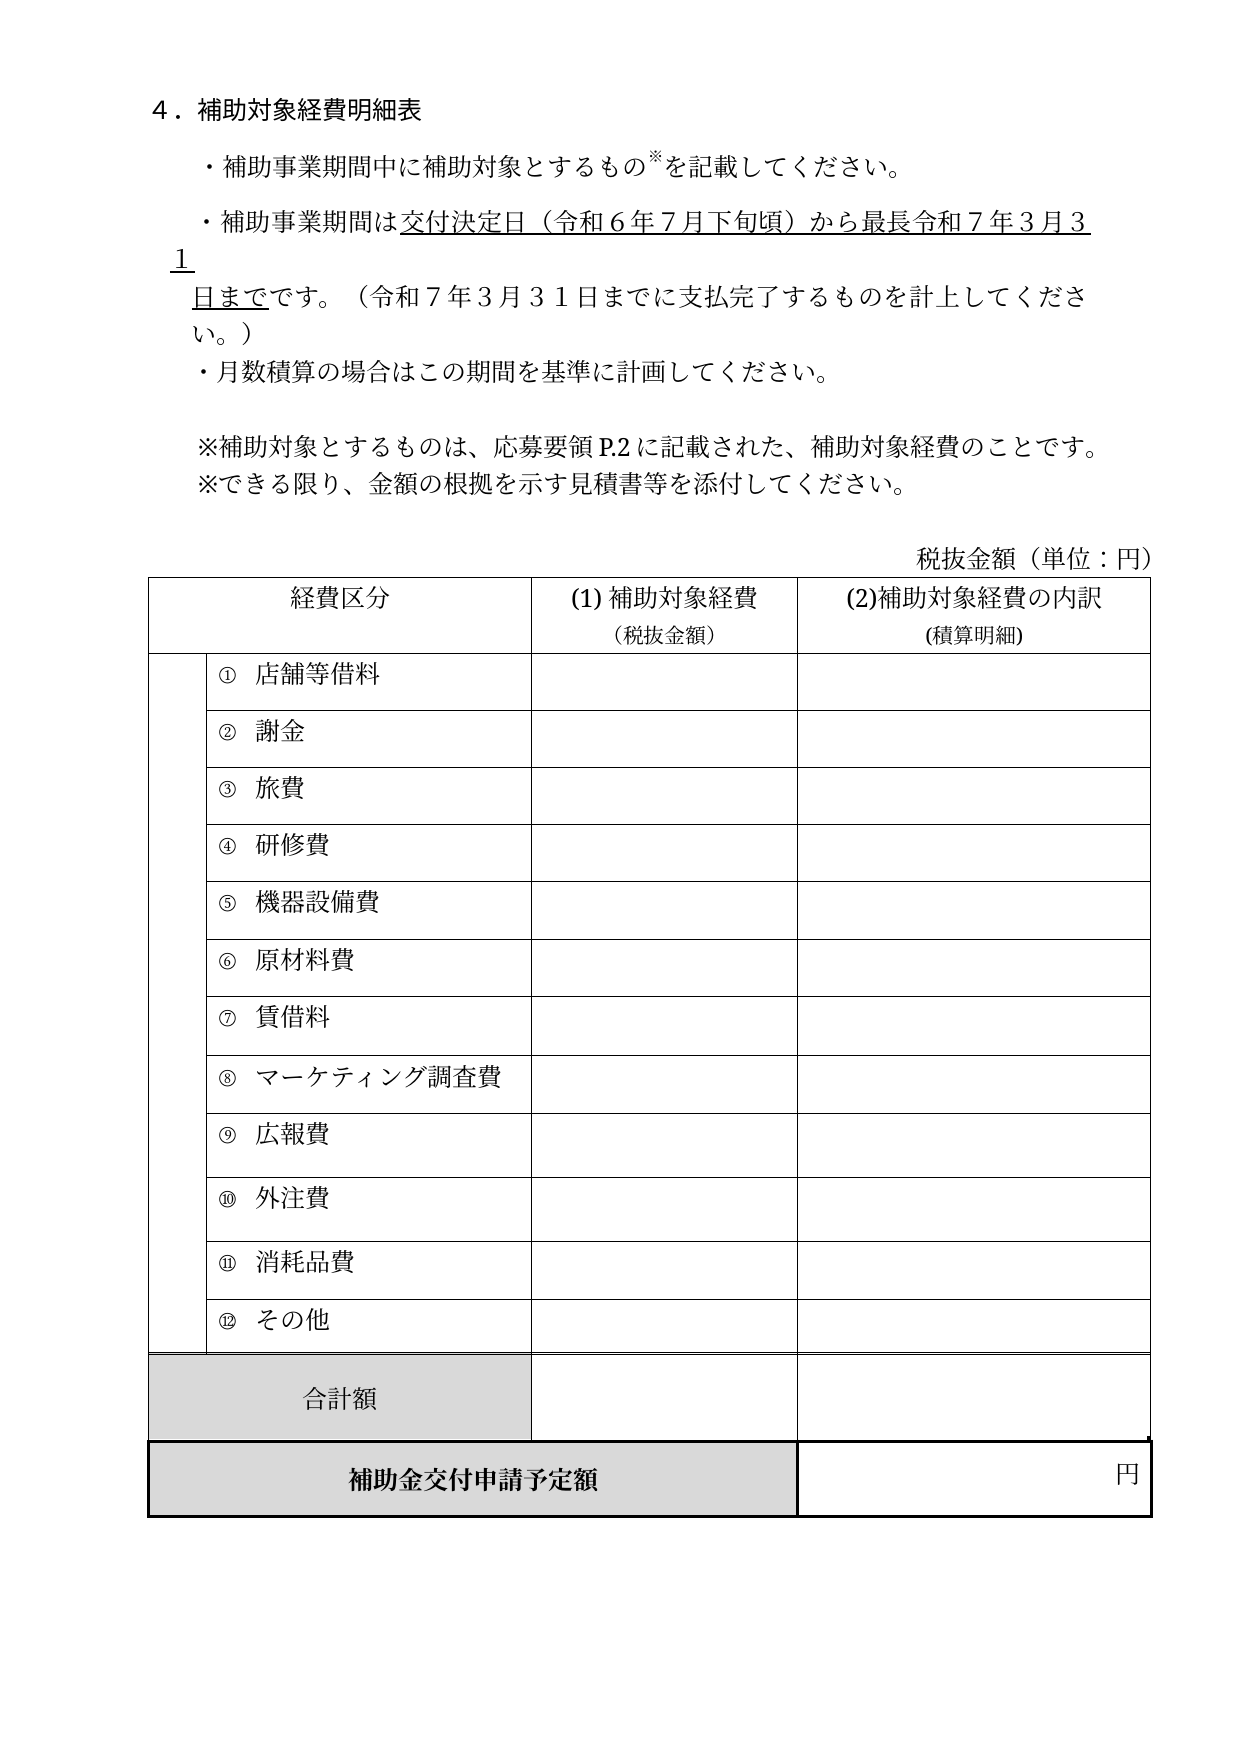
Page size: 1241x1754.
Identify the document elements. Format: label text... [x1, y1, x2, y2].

table_cell [798, 1242, 1150, 1299]
table_cell [532, 940, 797, 996]
text ※できる限り、金額の根拠を示す見積書等を添付してください。 [148, 464, 1092, 502]
table_cell [798, 711, 1150, 767]
text 日までです。（令和７年３月３１日までに支払完了するものを計上してください。） [191, 277, 1092, 352]
table_cell [532, 654, 797, 710]
table_cell [532, 1242, 797, 1299]
table_cell [798, 997, 1150, 1055]
text ４．補助対象経費明細表 [148, 89, 1092, 127]
table_cell [532, 1300, 797, 1352]
text ・月数積算の場合はこの期間を基準に計画してください。 [191, 352, 1092, 389]
table_cell 旅費 [207, 768, 531, 824]
table_cell 原材料費 [207, 940, 531, 996]
table_cell [798, 1114, 1150, 1177]
table_cell [532, 825, 797, 881]
table_cell [798, 768, 1150, 824]
text 税抜金額（単位：円） [148, 539, 1166, 577]
table_header 経費区分 [149, 578, 531, 653]
table_cell 謝金 [207, 711, 531, 767]
text ・補助事業期間中に補助対象とするもの※を記載してください。 [148, 127, 1092, 202]
table_header (2)補助対象経費の内訳 (積算明細) [798, 578, 1150, 653]
text ※補助対象とするものは、応募要領P.2に記載された、補助対象経費のことです。 [148, 427, 1092, 464]
table_cell 外注費 [207, 1178, 531, 1241]
table_cell [532, 711, 797, 767]
table_cell [798, 940, 1150, 996]
table_cell 店舗等借料 [207, 654, 531, 710]
table_cell [798, 1300, 1150, 1352]
table_cell [532, 882, 797, 939]
text ・補助事業期間は交付決定日（令和６年７月下旬頃）から最長令和７年３月３１ [169, 202, 1092, 277]
table_cell 円 [799, 1443, 1150, 1515]
table_cell [798, 825, 1150, 881]
table_cell [532, 1114, 797, 1177]
table_cell [798, 1178, 1150, 1241]
table_cell 消耗品費 [207, 1242, 531, 1299]
table_cell [798, 1056, 1150, 1113]
table_cell 研修費 [207, 825, 531, 881]
table_cell 補助金交付申請予定額 [150, 1443, 796, 1515]
table_cell その他 [207, 1300, 531, 1352]
table_cell [532, 768, 797, 824]
table_cell [532, 997, 797, 1055]
table_cell [798, 882, 1150, 939]
table_cell [532, 1355, 797, 1439]
table_cell マーケティング調査費 [207, 1056, 531, 1113]
table_cell [149, 654, 206, 1352]
table_cell [532, 1056, 797, 1113]
table_header 補助対象経費 （税抜金額） [532, 578, 797, 653]
table_cell [798, 1355, 1150, 1439]
table_cell 賃借料 [207, 997, 531, 1055]
table_cell 広報費 [207, 1114, 531, 1177]
table_cell 機器設備費 [207, 882, 531, 939]
table_cell 合計額 [149, 1355, 531, 1439]
table_cell [532, 1178, 797, 1241]
table_cell [798, 654, 1150, 710]
